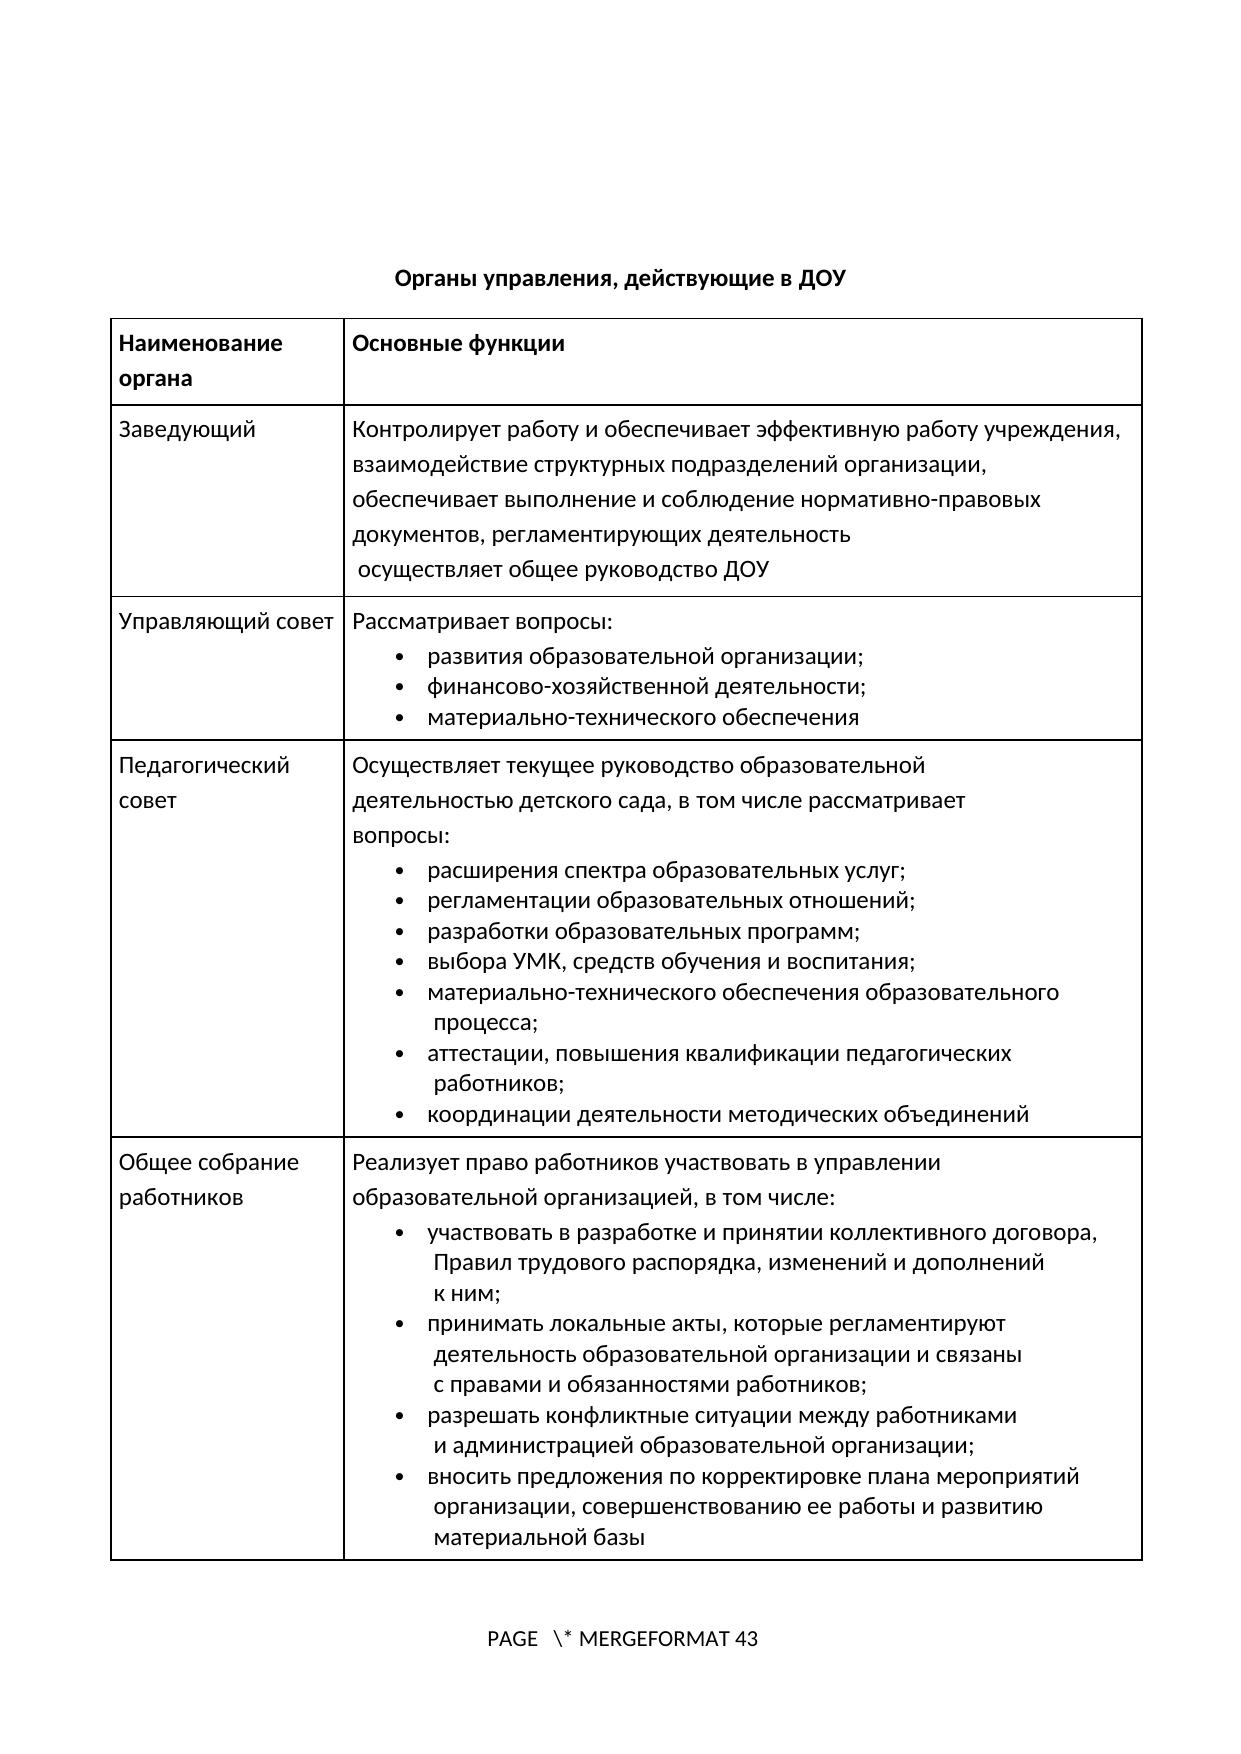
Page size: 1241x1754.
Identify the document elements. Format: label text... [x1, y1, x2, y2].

table_cell Реализует право работников участвовать в управлении образовательной организацией, в том числе: участвовать в разработке и принятии коллективного договора, Правил трудового распорядка, изменений и дополнений к ним; принимать локальные акты, которые регламентируют деятельность образовательной организации и связаны с правами и обязанностями работников; разрешать конфликтные ситуации между работниками и администрацией образовательной организации; вносить предложения по корректировке плана мероприятий организации, совершенствованию ее работы и развитию материальной базы [345, 1138, 1141, 1559]
table_cell Общее собрание работников [112, 1138, 343, 1559]
table_cell Управляющий совет [112, 597, 343, 739]
table_cell Педагогический совет [112, 741, 343, 1136]
table_cell Осуществляет текущее руководство образовательной деятельностью детского сада, в том числе рассматривает вопросы: расширения спектра образовательных услуг; регламентации образовательных отношений; разработки образовательных программ; выбора УМК, средств обучения и воспитания; материально-технического обеспечения образовательного процесса; аттестации, повышения квалификации педагогических работников; координации деятельности методических объединений [345, 741, 1141, 1136]
table_cell Рассматривает вопросы: развития образовательной организации; финансово-хозяйственной деятельности; материально-технического обеспечения [345, 597, 1141, 739]
text Органы управления, действующие в ДОУ [112, 262, 1128, 292]
table_cell Заведующий [112, 406, 343, 596]
table_header Основные функции [345, 319, 1141, 404]
table_cell Контролирует работу и обеспечивает эффективную работу учреждения, взаимодействие структурных подразделений организации, обеспечивает выполнение и соблюдение нормативно-правовых документов, регламентирующих деятельность осуществляет общее руководство ДОУ [345, 406, 1141, 596]
table_header Наименование органа [112, 319, 343, 404]
